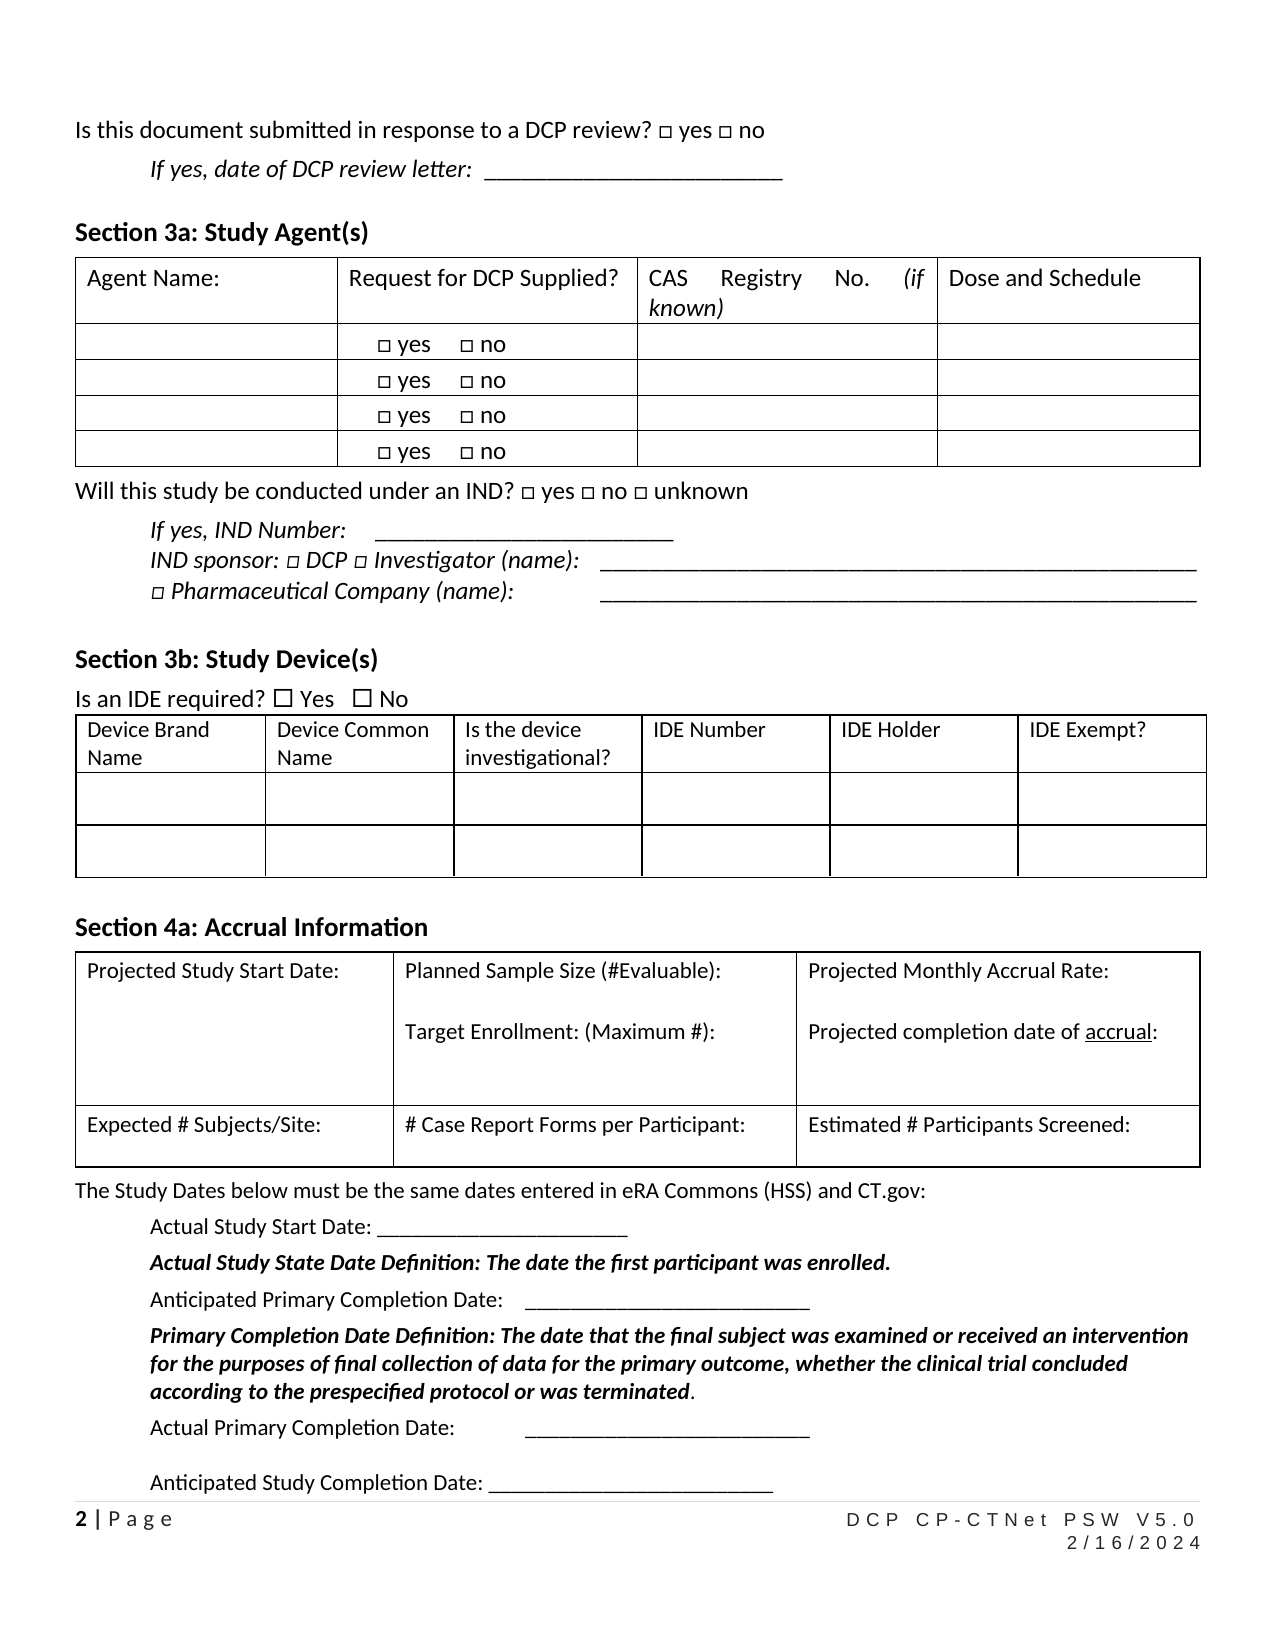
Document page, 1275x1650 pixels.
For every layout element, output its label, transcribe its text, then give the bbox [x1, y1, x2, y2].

text Is an IDE required? Yes No [75, 683, 1200, 714]
table_cell [76, 396, 337, 430]
text Primary Completion Date Definition: The date that the final subject was examined or received an intervention for the purposes of final collection of data for the primary outcome, whether the clinical trial concluded according to the prespecified protocol or was terminated. [150, 1321, 1200, 1405]
table_cell [638, 360, 937, 394]
table_cell [638, 431, 937, 466]
subtitle Section 3b: Study Device(s) [75, 642, 1200, 675]
table_cell [643, 773, 829, 824]
text Will this study be conducted under an IND? □ yes □ no □ unknown [75, 475, 1200, 506]
table_cell [831, 826, 1017, 876]
table_cell [638, 324, 937, 359]
table_header IDE Exempt? [1019, 716, 1206, 772]
table_cell Estimated # Participants Screened: [797, 1106, 1199, 1166]
subtitle Section 4a: Accrual Information [75, 910, 1200, 943]
text Actual Study Start Date: ______________________ [150, 1212, 1200, 1240]
table_header Dose and Schedule [938, 258, 1199, 323]
text Anticipated Primary Completion Date: _________________________ [150, 1285, 1200, 1313]
table_header Device Brand Name [77, 716, 265, 772]
table_header IDE Holder [831, 716, 1017, 772]
table_cell [76, 431, 337, 466]
table_cell [831, 773, 1017, 824]
table_header Agent Name: [76, 258, 337, 323]
table_header IDE Number [643, 716, 829, 772]
text If yes, date of DCP review letter: ________________________ [75, 153, 1200, 211]
table_cell [643, 826, 829, 876]
text Actual Study State Date Definition: The date the first participant was enrolled. [150, 1248, 1200, 1276]
text Is this document submitted in response to a DCP review? □ yes □ no [75, 114, 1200, 144]
table_header Planned Sample Size (#Evaluable): Target Enrollment: (Maximum #): [394, 953, 796, 1105]
subtitle Section 3a: Study Agent(s) [75, 215, 1200, 248]
table_cell Expected # Subjects/Site: [76, 1106, 393, 1166]
table_cell [938, 396, 1199, 430]
table_cell [938, 324, 1199, 359]
text The Study Dates below must be the same dates entered in eRA Commons (HSS) and CT.gov: [75, 1176, 1200, 1204]
table_cell □ yes □ no [338, 360, 637, 394]
table_cell [938, 360, 1199, 394]
table_cell [938, 431, 1199, 466]
table_cell [77, 773, 265, 824]
table_cell [1019, 826, 1206, 876]
text Actual Primary Completion Date: _________________________ [150, 1413, 1200, 1442]
table_cell □ yes □ no [338, 431, 637, 466]
table_cell [638, 396, 937, 430]
table_cell [455, 826, 641, 876]
table_cell [77, 826, 265, 876]
table_header Projected Monthly Accrual Rate: Projected completion date of accrual: [797, 953, 1199, 1105]
table_cell □ yes □ no [338, 324, 637, 359]
table_header Is the device investigational? [455, 716, 641, 772]
table_cell [1019, 773, 1206, 824]
table_cell □ yes □ no [338, 396, 637, 430]
table_cell # Case Report Forms per Participant: [394, 1106, 796, 1166]
text Anticipated Study Completion Date: _________________________ [150, 1468, 1200, 1496]
table_cell [266, 826, 453, 876]
table_cell [455, 773, 641, 824]
table_header CAS Registry No. (if known) [638, 258, 937, 323]
text If yes, IND Number: ________________________ IND sponsor: □ DCP □ Investigator (name): ________________________________________________ □ Pharmaceutical Company (name): ________________________________________________ [150, 514, 1200, 606]
table_header Device Common Name [266, 716, 453, 772]
table_cell [76, 324, 337, 359]
table_cell [266, 773, 453, 824]
table_header Projected Study Start Date: [76, 953, 393, 1105]
table_cell [76, 360, 337, 394]
table_header Request for DCP Supplied? [338, 258, 637, 323]
